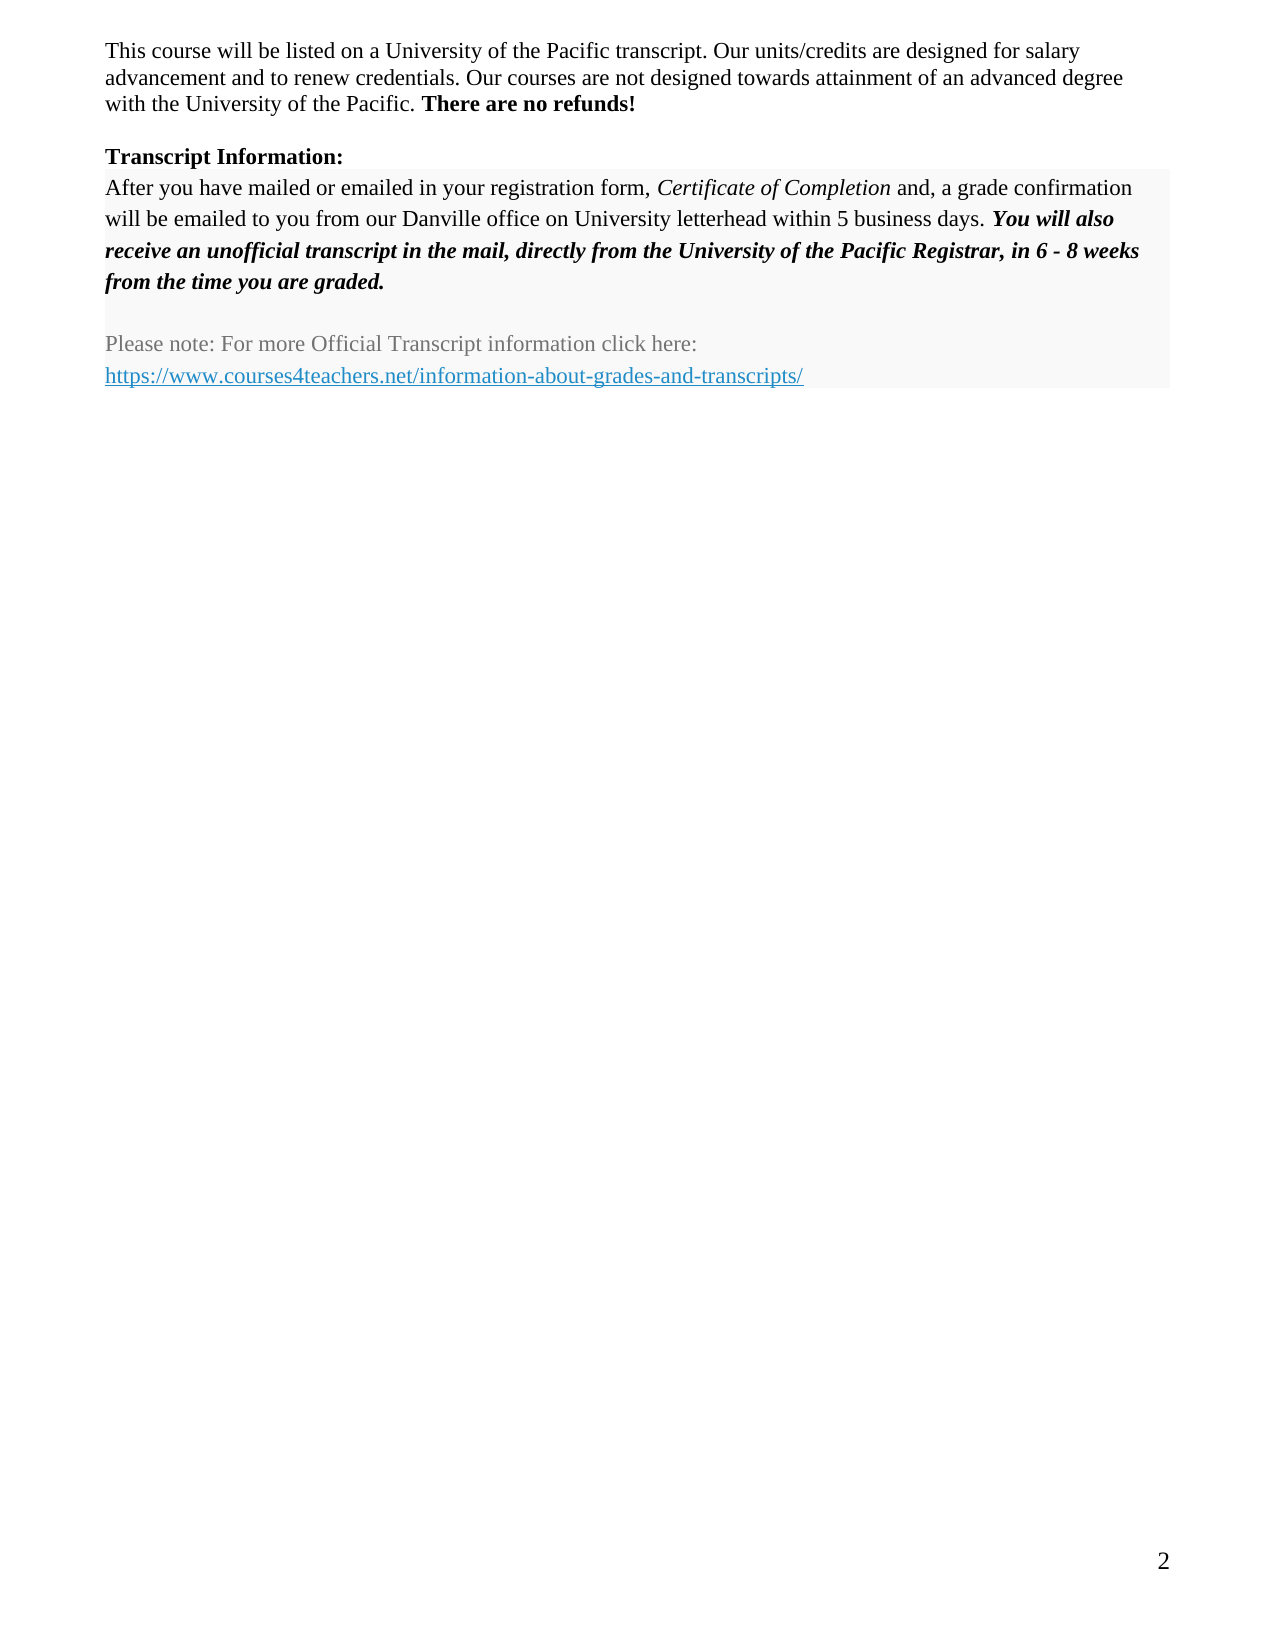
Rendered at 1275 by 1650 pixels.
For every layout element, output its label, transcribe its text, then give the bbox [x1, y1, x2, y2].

text This course will be listed on a University of the Pacific transcript. Our units/credits are designed for salary advancement and to renew credentials. Our courses are not designed towards attainment of an advanced degree with the University of the Pacific. There are no refunds! [105, 37, 1170, 117]
text Please note: For more Official Transcript information click here: https://www.courses4teachers.net/information-about-grades-and-transcripts/ [105, 326, 1170, 388]
text After you have mailed or emailed in your registration form, Certificate of Completion and, a grade confirmation will be emailed to you from our Danville office on University letterhead within 5 business days. You will also receive an unofficial transcript in the mail, directly from the University of the Pacific Registrar, in 6 - 8 weeks from the time you are graded. [105, 169, 1170, 294]
text Transcript Information: [105, 143, 1170, 169]
